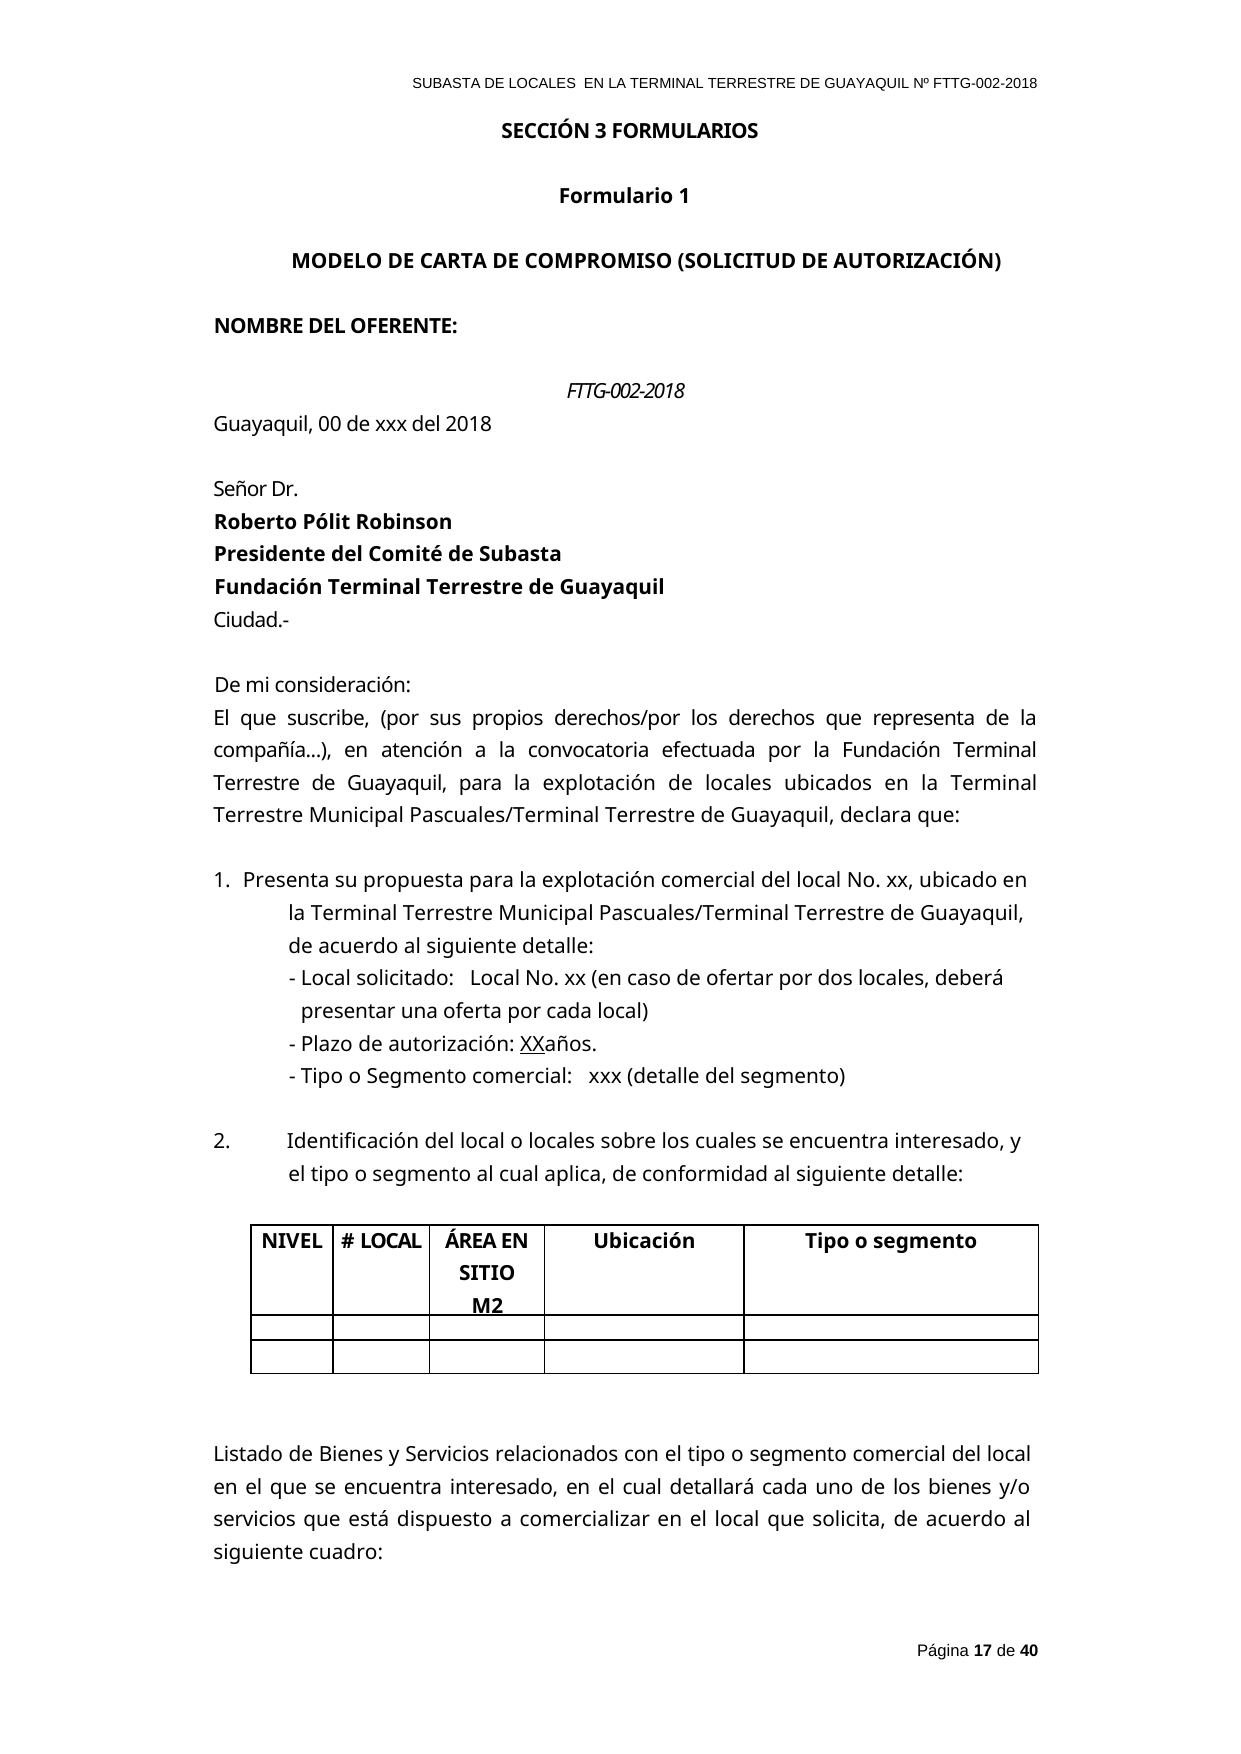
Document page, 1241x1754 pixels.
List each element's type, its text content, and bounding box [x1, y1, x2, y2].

text Guayaquil, 00 de xxx del 2018 [213, 409, 1038, 438]
list Plazo de autorización: XXaños. [288, 1029, 1038, 1057]
table_header NIVEL [252, 1226, 332, 1314]
table_cell [252, 1316, 332, 1339]
text SECCIÓN 3 FORMULARIOS [213, 116, 1047, 144]
text Señor Dr. [213, 474, 1038, 503]
text FTTG-002-2018 [214, 377, 1038, 405]
text De mi consideración: [214, 670, 1038, 698]
text El que suscribe, (por sus propios derechos/por los derechos que representa de la compañía...), en atención a la convocatoria efectuada por la Fundación Terminal Terrestre de Guayaquil, para la explotación de locales ubicados en la Terminal Terrestre Municipal Pascuales/Terminal Terrestre de Guayaquil, declara que: [213, 703, 1038, 829]
text MODELO DE CARTA DE COMPROMISO (SOLICITUD DE AUTORIZACIÓN) [291, 246, 1038, 274]
table_header Tipo o segmento [745, 1226, 1038, 1314]
table_cell [252, 1341, 332, 1372]
table_cell [334, 1341, 429, 1372]
table_cell [545, 1316, 743, 1339]
list Tipo o Segmento comercial: xxx (detalle del segmento) [288, 1061, 1038, 1090]
table_cell [545, 1341, 743, 1372]
table_header Ubicación [545, 1226, 743, 1314]
table_cell [745, 1316, 1038, 1339]
table_cell [334, 1316, 429, 1339]
list Identificación del local o locales sobre los cuales se encuentra interesado, y el tipo o segmento al cual aplica, de conformidad al siguiente detalle: [213, 1126, 1038, 1187]
table_header # LOCAL [334, 1226, 429, 1314]
text Listado de Bienes y Servicios relacionados con el tipo o segmento comercial del local en el que se encuentra interesado, en el cual detallará cada uno de los bienes y/o servicios que está dispuesto a comercializar en el local que solicita, de acuerdo al siguiente cuadro: [213, 1439, 1032, 1566]
text Fundación Terminal Terrestre de Guayaquil [214, 572, 1038, 601]
list Presenta su propuesta para la explotación comercial del local No. xx, ubicado en la Terminal Terrestre Municipal Pascuales/Terminal Terrestre de Guayaquil, de acuerdo al siguiente detalle: [213, 866, 1038, 959]
list Local solicitado: Local No. xx (en caso de ofertar por dos locales, deberá presentar una oferta por cada local) [288, 963, 1038, 1024]
table_header ÁREA EN SITIO M2 [430, 1226, 544, 1314]
table_cell [745, 1341, 1038, 1372]
table_cell [430, 1316, 544, 1339]
text Presidente del Comité de Subasta [213, 539, 1038, 568]
text Roberto Pólit Robinson [213, 507, 1038, 535]
table_cell [430, 1341, 544, 1372]
text NOMBRE DEL OFERENTE: [213, 311, 1038, 340]
text Ciudad.- [213, 605, 1038, 633]
text Formulario 1 [213, 181, 1036, 209]
